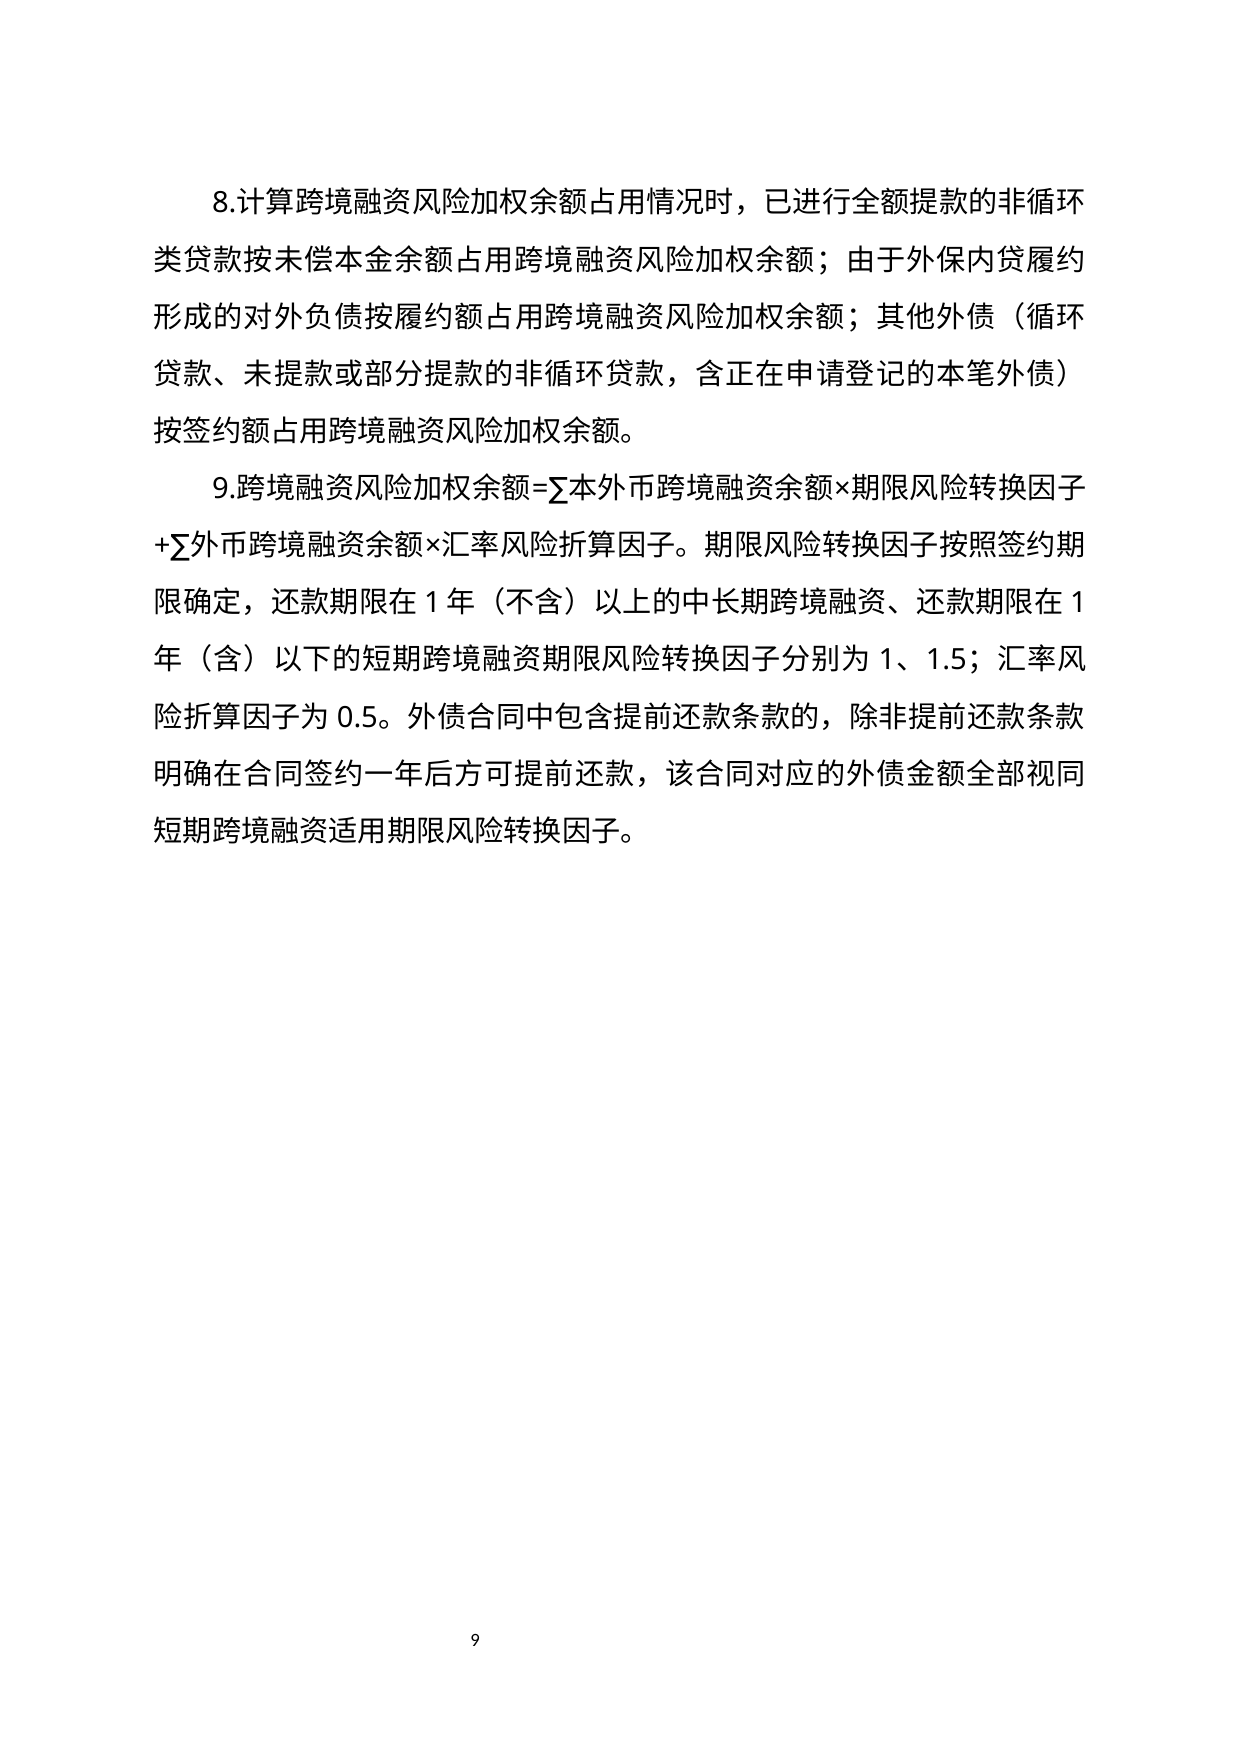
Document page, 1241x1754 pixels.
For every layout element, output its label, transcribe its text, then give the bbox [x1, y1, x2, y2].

text 8.计算跨境融资风险加权余额占用情况时，已进行全额提款的非循环类贷款按未偿本金余额占用跨境融资风险加权余额；由于外保内贷履约形成的对外负债按履约额占用跨境融资风险加权余额；其他外债（循环贷款、未提款或部分提款的非循环贷款，含正在申请登记的本笔外债）按签约额占用跨境融资风险加权余额。 [153, 179, 1087, 449]
text 9.跨境融资风险加权余额=∑本外币跨境融资余额×期限风险转换因子+∑外币跨境融资余额×汇率风险折算因子。期限风险转换因子按照签约期限确定，还款期限在1年（不含）以上的中长期跨境融资、还款期限在1年（含）以下的短期跨境融资期限风险转换因子分别为1、1.5；汇率风险折算因子为0.5。外债合同中包含提前还款条款的，除非提前还款条款明确在合同签约一年后方可提前还款，该合同对应的外债金额全部视同短期跨境融资适用期限风险转换因子。 [153, 464, 1087, 850]
